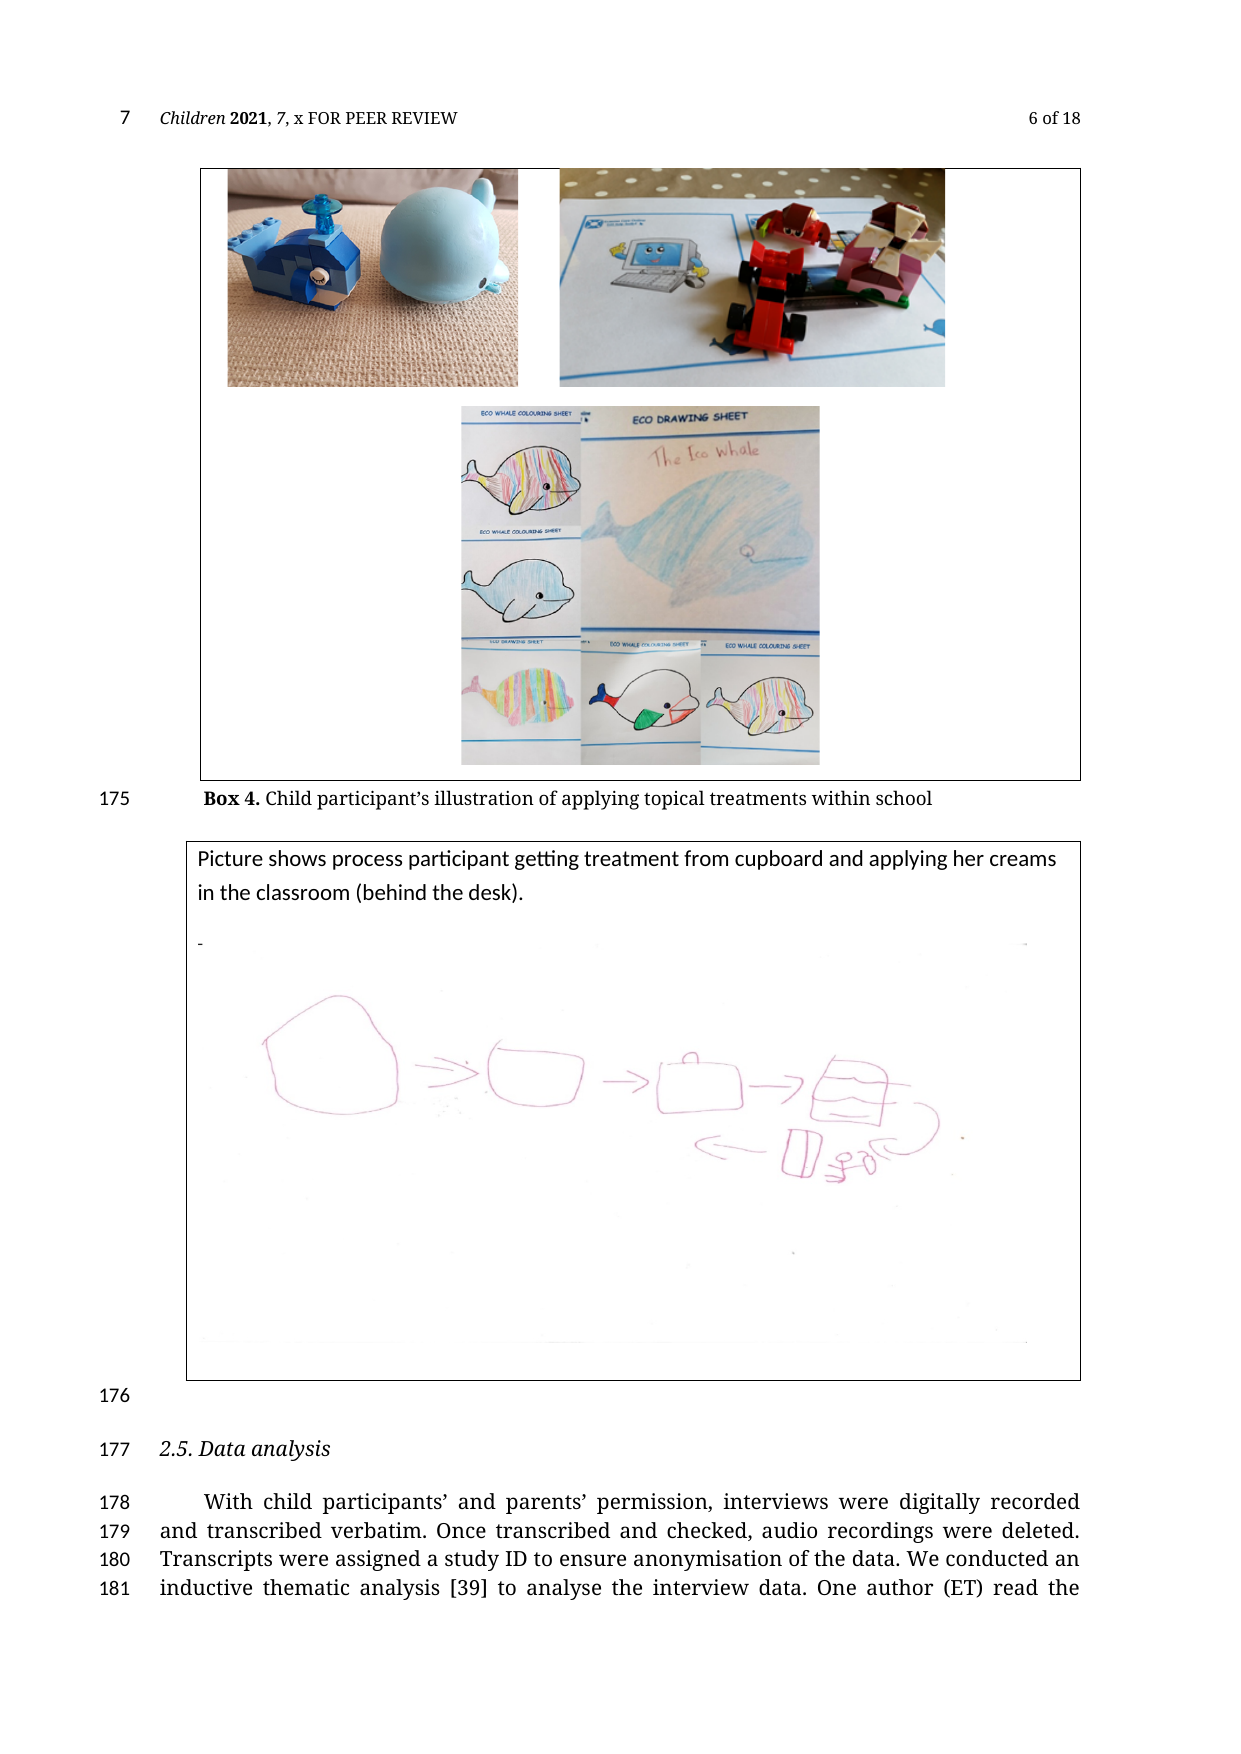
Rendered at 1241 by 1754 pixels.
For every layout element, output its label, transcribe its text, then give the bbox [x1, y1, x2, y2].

picture [461, 406, 820, 765]
picture [559, 168, 946, 387]
picture [199, 944, 1026, 1343]
table_header [201, 169, 1080, 780]
subtitle 2.5. Data analysis [159, 1434, 1081, 1462]
text Box 4. Child participant’s illustration of applying topical treatments within school [203, 781, 1081, 815]
table_header Picture shows process participant getting treatment from cupboard and applying her creams in the classroom (behind the desk). [187, 842, 1080, 1379]
picture [227, 169, 519, 387]
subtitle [159, 1487, 1081, 1601]
